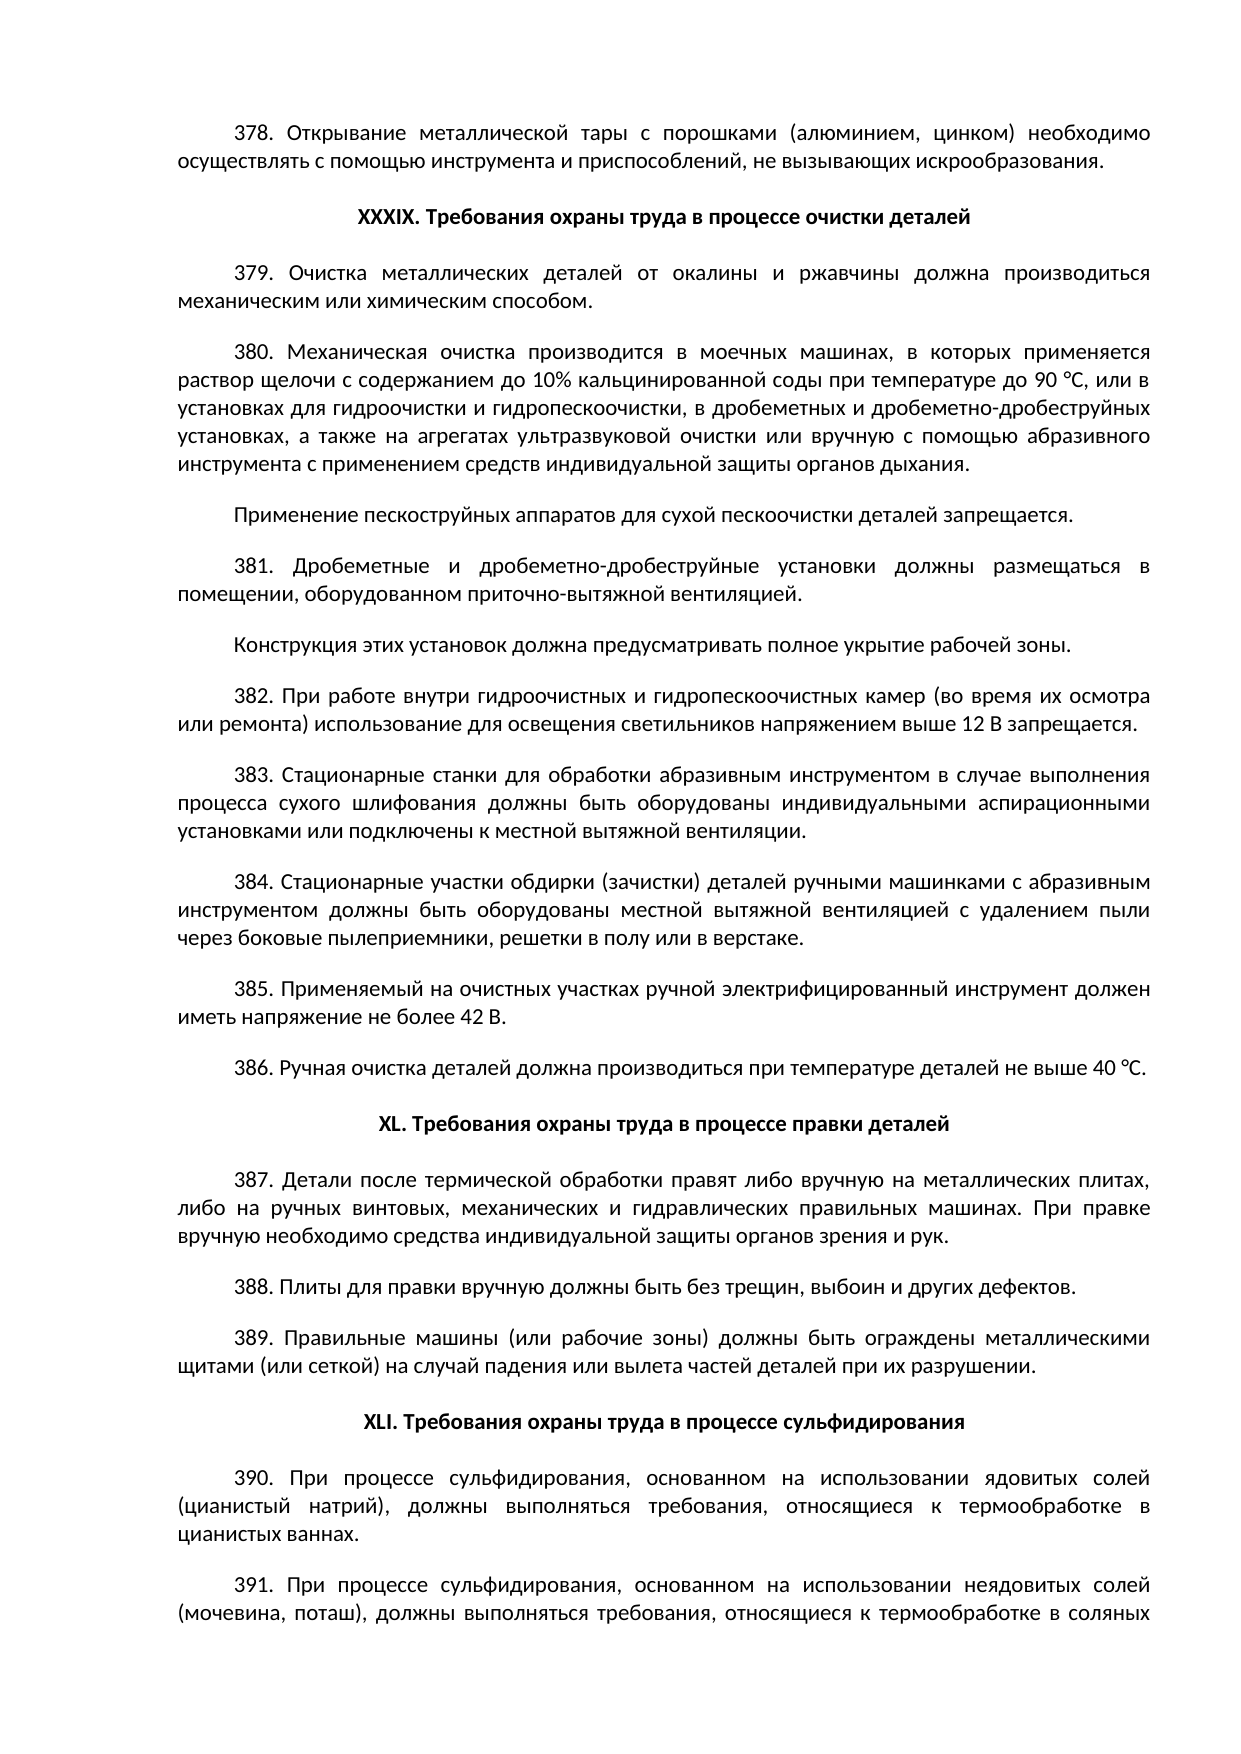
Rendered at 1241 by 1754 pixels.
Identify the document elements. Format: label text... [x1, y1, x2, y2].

text 388. Плиты для правки вручную должны быть без трещин, выбоин и других дефектов. [177, 1272, 1152, 1300]
text 386. Ручная очистка деталей должна производиться при температуре деталей не выше 40 °C. [177, 1053, 1152, 1081]
title XXXIX. Требования охраны труда в процессе очистки деталей [177, 202, 1152, 230]
text 382. При работе внутри гидроочистных и гидропескоочистных камер (во время их осмотра или ремонта) использование для освещения светильников напряжением выше 12 В запрещается. [177, 681, 1152, 737]
text 387. Детали после термической обработки правят либо вручную на металлических плитах, либо на ручных винтовых, механических и гидравлических правильных машинах. При правке вручную необходимо средства индивидуальной защиты органов зрения и рук. [177, 1165, 1152, 1249]
text 389. Правильные машины (или рабочие зоны) должны быть ограждены металлическими щитами (или сеткой) на случай падения или вылета частей деталей при их разрушении. [177, 1323, 1152, 1379]
text 378. Открывание металлической тары с порошками (алюминием, цинком) необходимо осуществлять с помощью инструмента и приспособлений, не вызывающих искрообразования. [177, 118, 1152, 174]
title XL. Требования охраны труда в процессе правки деталей [177, 1109, 1152, 1137]
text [177, 1570, 1152, 1626]
text 379. Очистка металлических деталей от окалины и ржавчины должна производиться механическим или химическим способом. [177, 258, 1152, 314]
text Применение пескоструйных аппаратов для сухой пескоочистки деталей запрещается. [177, 500, 1152, 528]
text Конструкция этих установок должна предусматривать полное укрытие рабочей зоны. [177, 630, 1152, 658]
text 381. Дробеметные и дробеметно-дробеструйные установки должны размещаться в помещении, оборудованном приточно-вытяжной вентиляцией. [177, 551, 1152, 607]
text 384. Стационарные участки обдирки (зачистки) деталей ручными машинками с абразивным инструментом должны быть оборудованы местной вытяжной вентиляцией с удалением пыли через боковые пылеприемники, решетки в полу или в верстаке. [177, 867, 1152, 951]
text 385. Применяемый на очистных участках ручной электрифицированный инструмент должен иметь напряжение не более 42 В. [177, 974, 1152, 1030]
title XLI. Требования охраны труда в процессе сульфидирования [177, 1407, 1152, 1435]
text 380. Механическая очистка производится в моечных машинах, в которых применяется раствор щелочи с содержанием до 10% кальцинированной соды при температуре до 90 °C, или в установках для гидроочистки и гидропескоочистки, в дробеметных и дробеметно-дробеструйных установках, а также на агрегатах ультразвуковой очистки или вручную с помощью абразивного инструмента с применением средств индивидуальной защиты органов дыхания. [177, 337, 1152, 477]
text 390. При процессе сульфидирования, основанном на использовании ядовитых солей (цианистый натрий), должны выполняться требования, относящиеся к термообработке в цианистых ваннах. [177, 1463, 1152, 1547]
text 383. Стационарные станки для обработки абразивным инструментом в случае выполнения процесса сухого шлифования должны быть оборудованы индивидуальными аспирационными установками или подключены к местной вытяжной вентиляции. [177, 760, 1152, 844]
